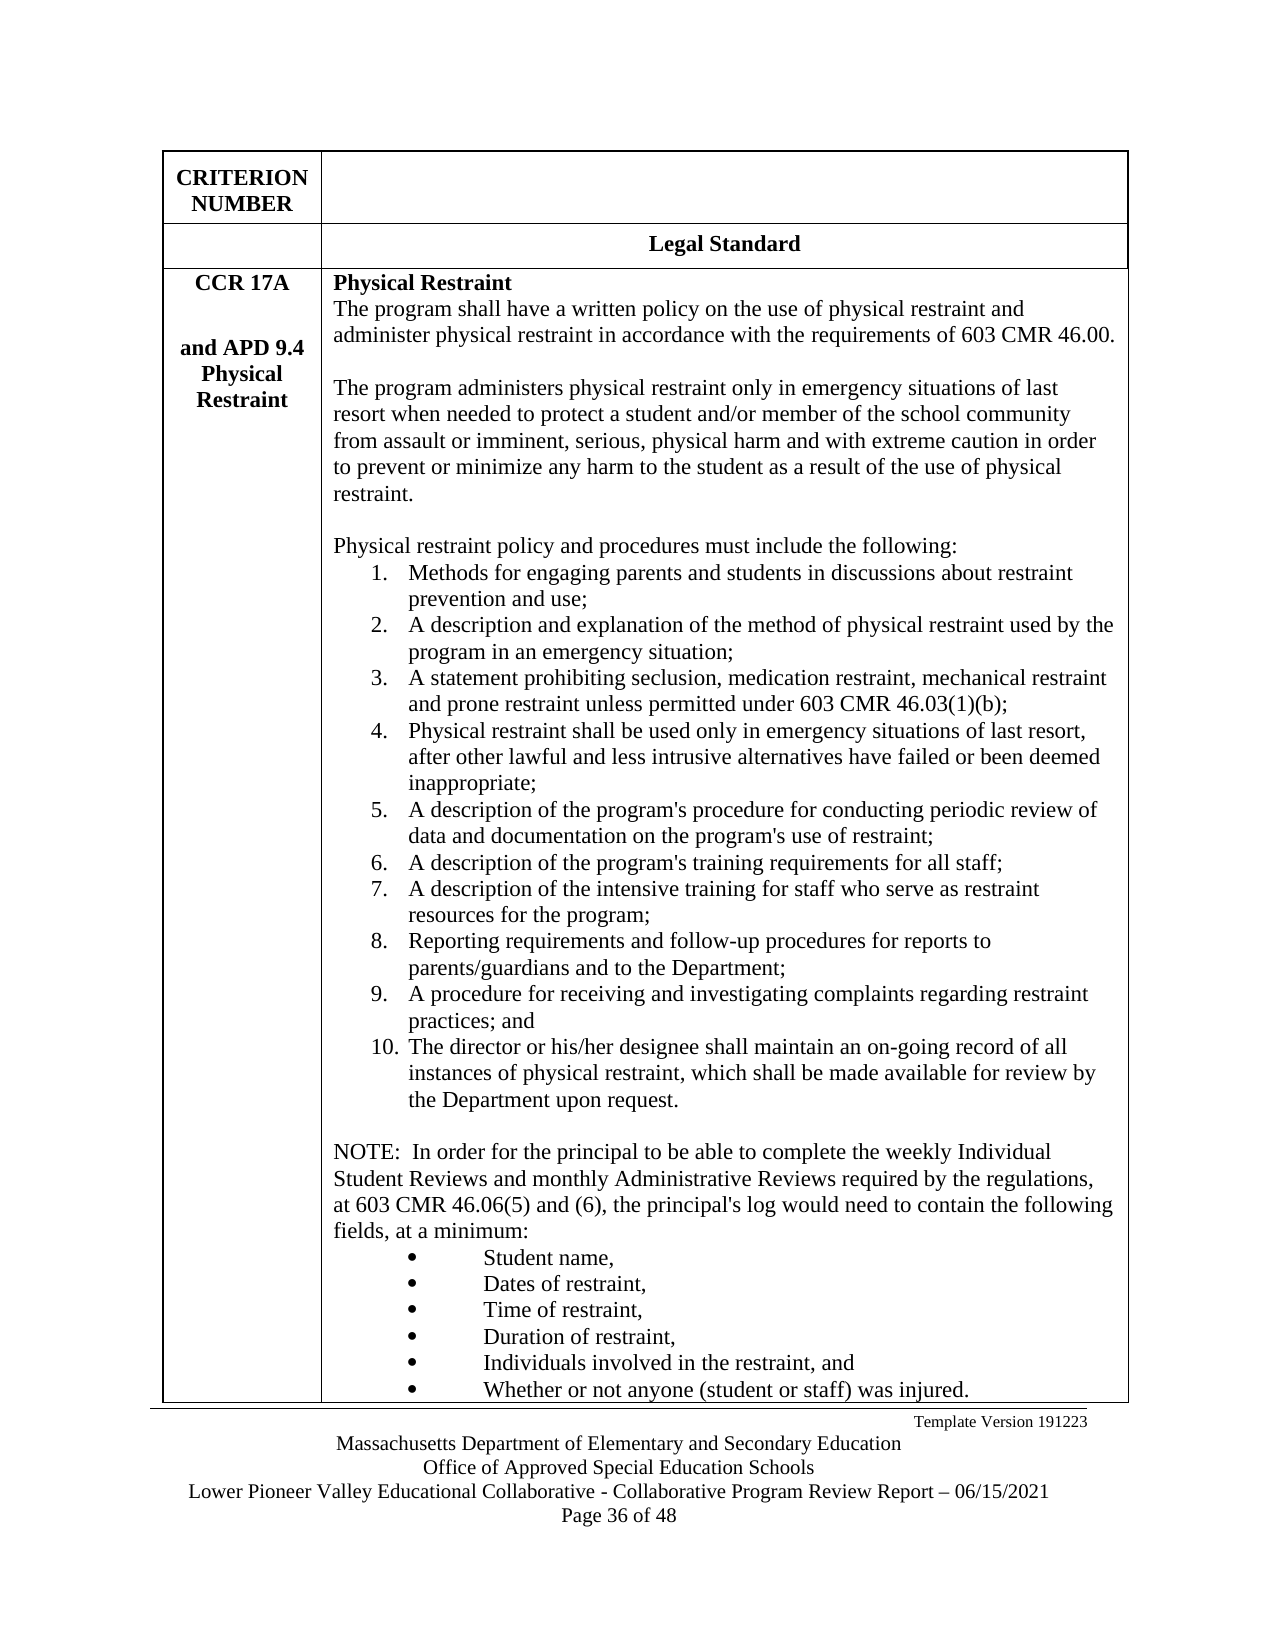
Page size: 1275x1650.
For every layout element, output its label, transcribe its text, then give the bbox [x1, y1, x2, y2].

table_header [322, 152, 1127, 223]
table_header CRITERION NUMBER [164, 152, 321, 223]
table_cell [322, 269, 1128, 1402]
table_cell Legal Standard [322, 224, 1127, 268]
table_cell CCR 17A and APD 9.4 Physical Restraint [164, 269, 321, 1402]
table_cell [164, 224, 321, 268]
